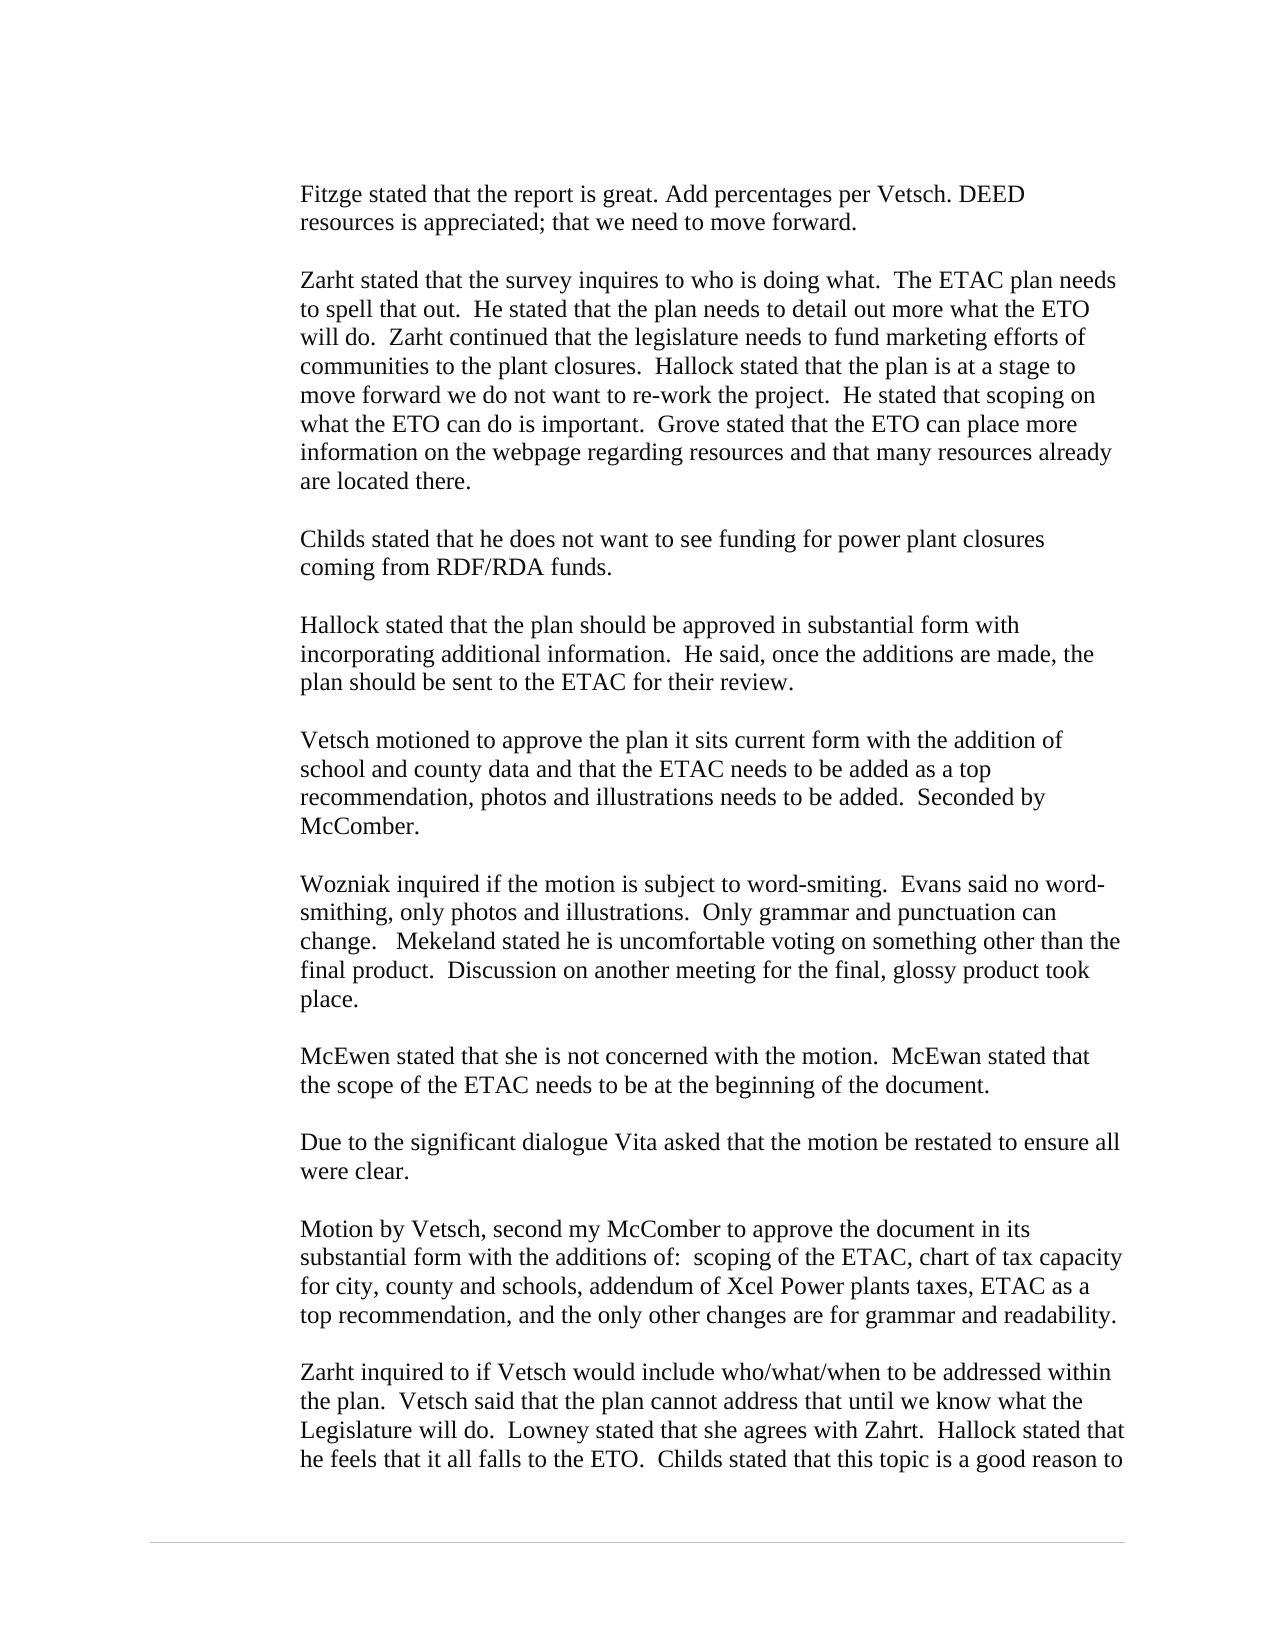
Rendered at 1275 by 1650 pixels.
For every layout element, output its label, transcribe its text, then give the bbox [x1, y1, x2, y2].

text McEwen stated that she is not concerned with the motion. McEwan stated that the scope of the ETAC needs to be at the beginning of the document. [300, 1041, 1125, 1099]
text Wozniak inquired if the motion is subject to word-smiting. Evans said no word-smithing, only photos and illustrations. Only grammar and punctuation can change. Mekeland stated he is uncomfortable voting on something other than the final product. Discussion on another meeting for the final, glossy product took place. [300, 869, 1125, 1012]
text Fitzge stated that the report is great. Add percentages per Vetsch. DEED resources is appreciated; that we need to move forward. [300, 179, 1125, 236]
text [300, 1357, 1125, 1472]
text Zarht stated that the survey inquires to who is doing what. The ETAC plan needs to spell that out. He stated that the plan needs to detail out more what the ETO will do. Zarht continued that the legislature needs to fund marketing efforts of communities to the plant closures. Hallock stated that the plan is at a stage to move forward we do not want to re-work the project. He stated that scoping on what the ETO can do is important. Grove stated that the ETO can place more information on the webpage regarding resources and that many resources already are located there. [300, 265, 1125, 495]
text Due to the significant dialogue Vita asked that the motion be restated to ensure all were clear. [300, 1127, 1125, 1185]
text Vetsch motioned to approve the plan it sits current form with the addition of school and county data and that the ETAC needs to be added as a top recommendation, photos and illustrations needs to be added. Seconded by McComber. [300, 725, 1125, 840]
text Motion by Vetsch, second my McComber to approve the document in its substantial form with the additions of: scoping of the ETAC, chart of tax capacity for city, county and schools, addendum of Xcel Power plants taxes, ETAC as a top recommendation, and the only other changes are for grammar and readability. [300, 1214, 1125, 1329]
text Childs stated that he does not want to see funding for power plant closures coming from RDF/RDA funds. [300, 524, 1125, 581]
text Hallock stated that the plan should be approved in substantial form with incorporating additional information. He said, once the additions are made, the plan should be sent to the ETAC for their review. [300, 610, 1125, 696]
